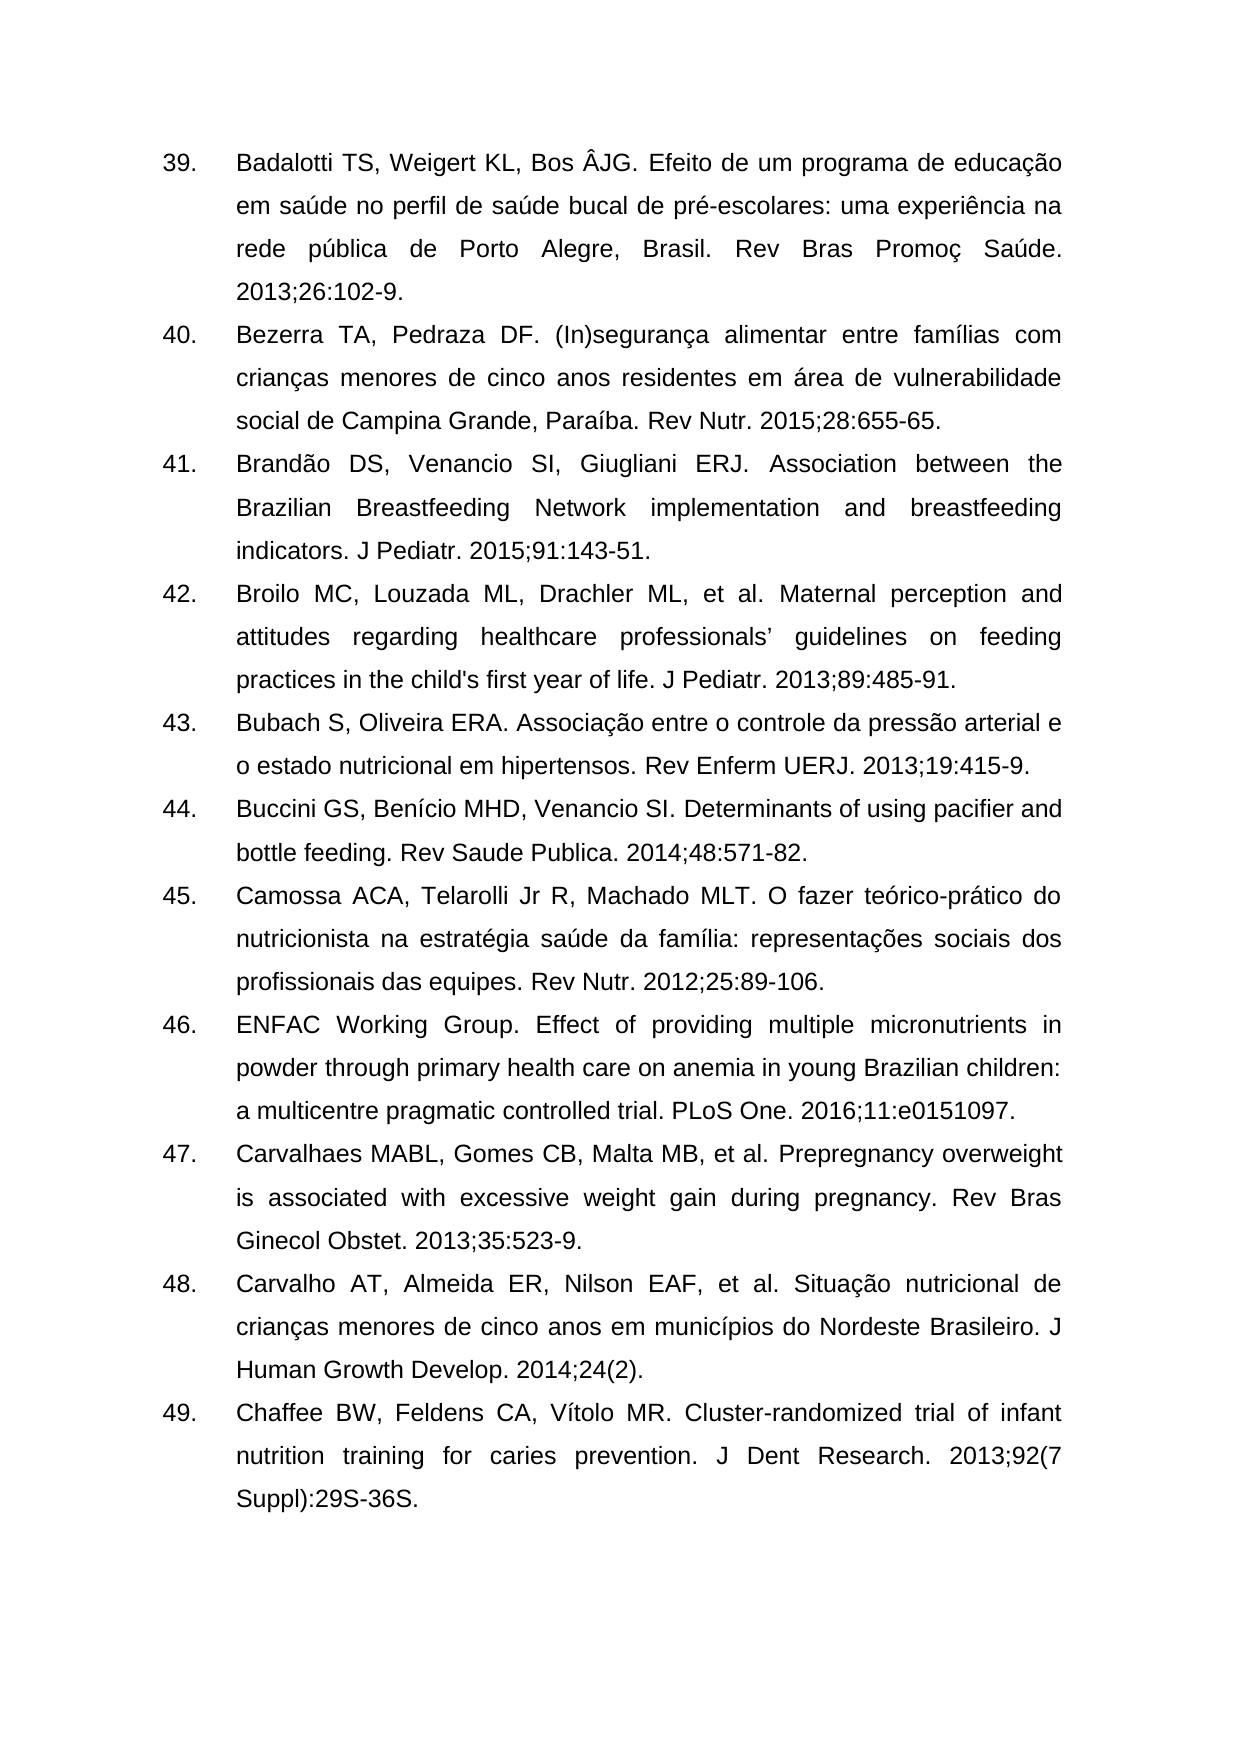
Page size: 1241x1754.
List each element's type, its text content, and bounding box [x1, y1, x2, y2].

list Brandão DS, Venancio SI, Giugliani ERJ. Association between the Brazilian Breastfeeding Network implementation and breastfeeding indicators. J Pediatr. 2015;91:143-51. [162, 449, 1063, 564]
list Badalotti TS, Weigert KL, Bos ÂJG. Efeito de um programa de educação em saúde no perfil de saúde bucal de pré-escolares: uma experiência na rede pública de Porto Alegre, Brasil. Rev Bras Promoç Saúde. 2013;26:102-9. [162, 148, 1063, 306]
list Carvalhaes MABL, Gomes CB, Malta MB, et al. Prepregnancy overweight is associated with excessive weight gain during pregnancy. Rev Bras Ginecol Obstet. 2013;35:523-9. [162, 1139, 1063, 1254]
list Chaffee BW, Feldens CA, Vítolo MR. Cluster-randomized trial of infant nutrition training for caries prevention. J Dent Research. 2013;92(7 Suppl):29S-36S. [162, 1398, 1063, 1513]
list Bubach S, Oliveira ERA. Associação entre o controle da pressão arterial e o estado nutricional em hipertensos. Rev Enferm UERJ. 2013;19:415-9. [162, 708, 1063, 780]
list ENFAC Working Group. Effect of providing multiple micronutrients in powder through primary health care on anemia in young Brazilian children: a multicentre pragmatic controlled trial. PLoS One. 2016;11:e0151097. [162, 1010, 1063, 1125]
list Bezerra TA, Pedraza DF. (In)segurança alimentar entre famílias com crianças menores de cinco anos residentes em área de vulnerabilidade social de Campina Grande, Paraíba. Rev Nutr. 2015;28:655-65. [162, 320, 1063, 435]
list Buccini GS, Benício MHD, Venancio SI. Determinants of using pacifier and bottle feeding. Rev Saude Publica. 2014;48:571-82. [162, 794, 1063, 866]
list Carvalho AT, Almeida ER, Nilson EAF, et al. Situação nutricional de crianças menores de cinco anos em municípios do Nordeste Brasileiro. J Human Growth Develop. 2014;24(2). [162, 1269, 1063, 1384]
list Broilo MC, Louzada ML, Drachler ML, et al. Maternal perception and attitudes regarding healthcare professionals’ guidelines on feeding practices in the child's first year of life. J Pediatr. 2013;89:485-91. [162, 579, 1063, 694]
list Camossa ACA, Telarolli Jr R, Machado MLT. O fazer teórico-prático do nutricionista na estratégia saúde da família: representações sociais dos profissionais das equipes. Rev Nutr. 2012;25:89-106. [162, 881, 1063, 996]
